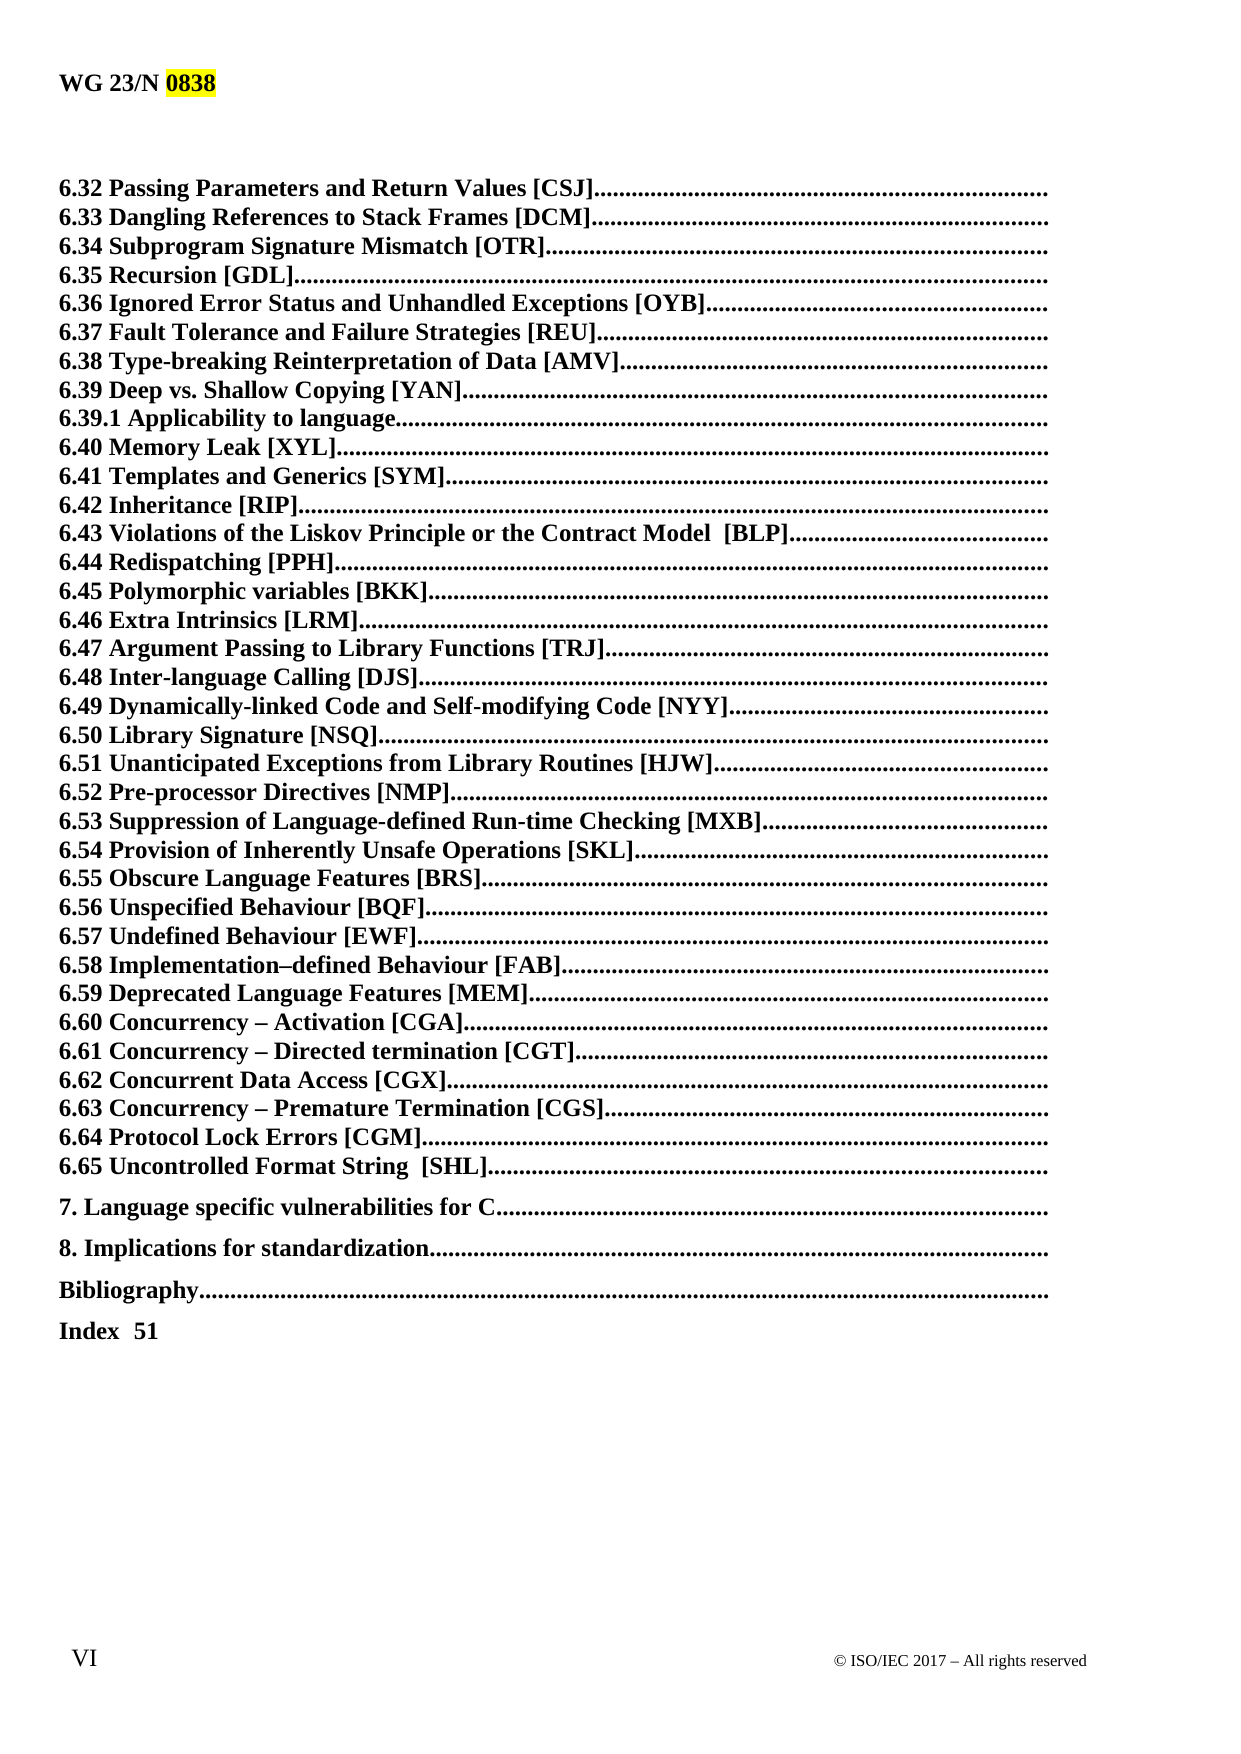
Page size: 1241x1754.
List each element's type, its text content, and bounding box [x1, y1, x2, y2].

text 6.64 Protocol Lock Errors [CGM] 44 [58, 1122, 1047, 1151]
text 6.38 Type-breaking Reinterpretation of Data [AMV] 33 [58, 346, 1047, 375]
text 6.56 Unspecified Behaviour [BQF] 40 [58, 892, 1047, 921]
text 6.48 Inter-language Calling [DJS] 37 [58, 662, 1047, 691]
text 6.51 Unanticipated Exceptions from Library Routines [HJW] 38 [58, 748, 1047, 777]
text 6.59 Deprecated Language Features [MEM] 42 [58, 978, 1047, 1007]
text 6.32 Passing Parameters and Return Values [CSJ] 30 [58, 173, 1047, 202]
text 6.45 Polymorphic variables [BKK] 36 [58, 576, 1047, 605]
text Index 51 [58, 1316, 1047, 1345]
text 6.47 Argument Passing to Library Functions [TRJ] 36 [58, 633, 1047, 662]
text 6.50 Library Signature [NSQ] 38 [58, 720, 1047, 748]
text 6.43 Violations of the Liskov Principle or the Contract Model [BLP] 36 [58, 518, 1047, 547]
text 6.46 Extra Intrinsics [LRM] 36 [58, 605, 1047, 633]
text 6.33 Dangling References to Stack Frames [DCM] 31 [58, 202, 1047, 231]
text 6.54 Provision of Inherently Unsafe Operations [SKL] 40 [58, 835, 1047, 863]
text 6.34 Subprogram Signature Mismatch [OTR] 31 [58, 231, 1047, 260]
text 6.36 Ignored Error Status and Unhandled Exceptions [OYB] 33 [58, 288, 1047, 317]
text 6.57 Undefined Behaviour [EWF] 41 [58, 921, 1047, 950]
text 6.52 Pre-processor Directives [NMP] 38 [58, 777, 1047, 806]
text 6.65 Uncontrolled Format String [SHL] 45 [58, 1151, 1047, 1180]
text 6.63 Concurrency – Premature Termination [CGS] 44 [58, 1093, 1047, 1122]
text 6.62 Concurrent Data Access [CGX] 43 [58, 1065, 1047, 1093]
text 8. Implications for standardization 45 [58, 1233, 1047, 1262]
text 6.53 Suppression of Language-defined Run-time Checking [MXB] 39 [58, 806, 1047, 835]
text 6.44 Redispatching [PPH] 36 [58, 547, 1047, 576]
text 6.37 Fault Tolerance and Failure Strategies [REU] 33 [58, 317, 1047, 346]
text 6.35 Recursion [GDL] 32 [58, 260, 1047, 288]
text 6.39.1 Applicability to language 34 [58, 403, 1047, 432]
text 6.41 Templates and Generics [SYM] 35 [58, 461, 1047, 490]
text Bibliography 48 [58, 1275, 1047, 1303]
text 6.61 Concurrency – Directed termination [CGT] 43 [58, 1036, 1047, 1065]
text 6.49 Dynamically-linked Code and Self-modifying Code [NYY] 37 [58, 691, 1047, 720]
text 6.42 Inheritance [RIP] 35 [58, 490, 1047, 518]
text 7. Language specific vulnerabilities for C 45 [58, 1192, 1047, 1221]
text 6.58 Implementation–defined Behaviour [FAB] 42 [58, 950, 1047, 978]
text 6.60 Concurrency – Activation [CGA] 43 [58, 1007, 1047, 1036]
text 6.39 Deep vs. Shallow Copying [YAN] 34 [58, 375, 1047, 403]
text 6.55 Obscure Language Features [BRS] 40 [58, 863, 1047, 892]
text 6.40 Memory Leak [XYL] 35 [58, 432, 1047, 461]
